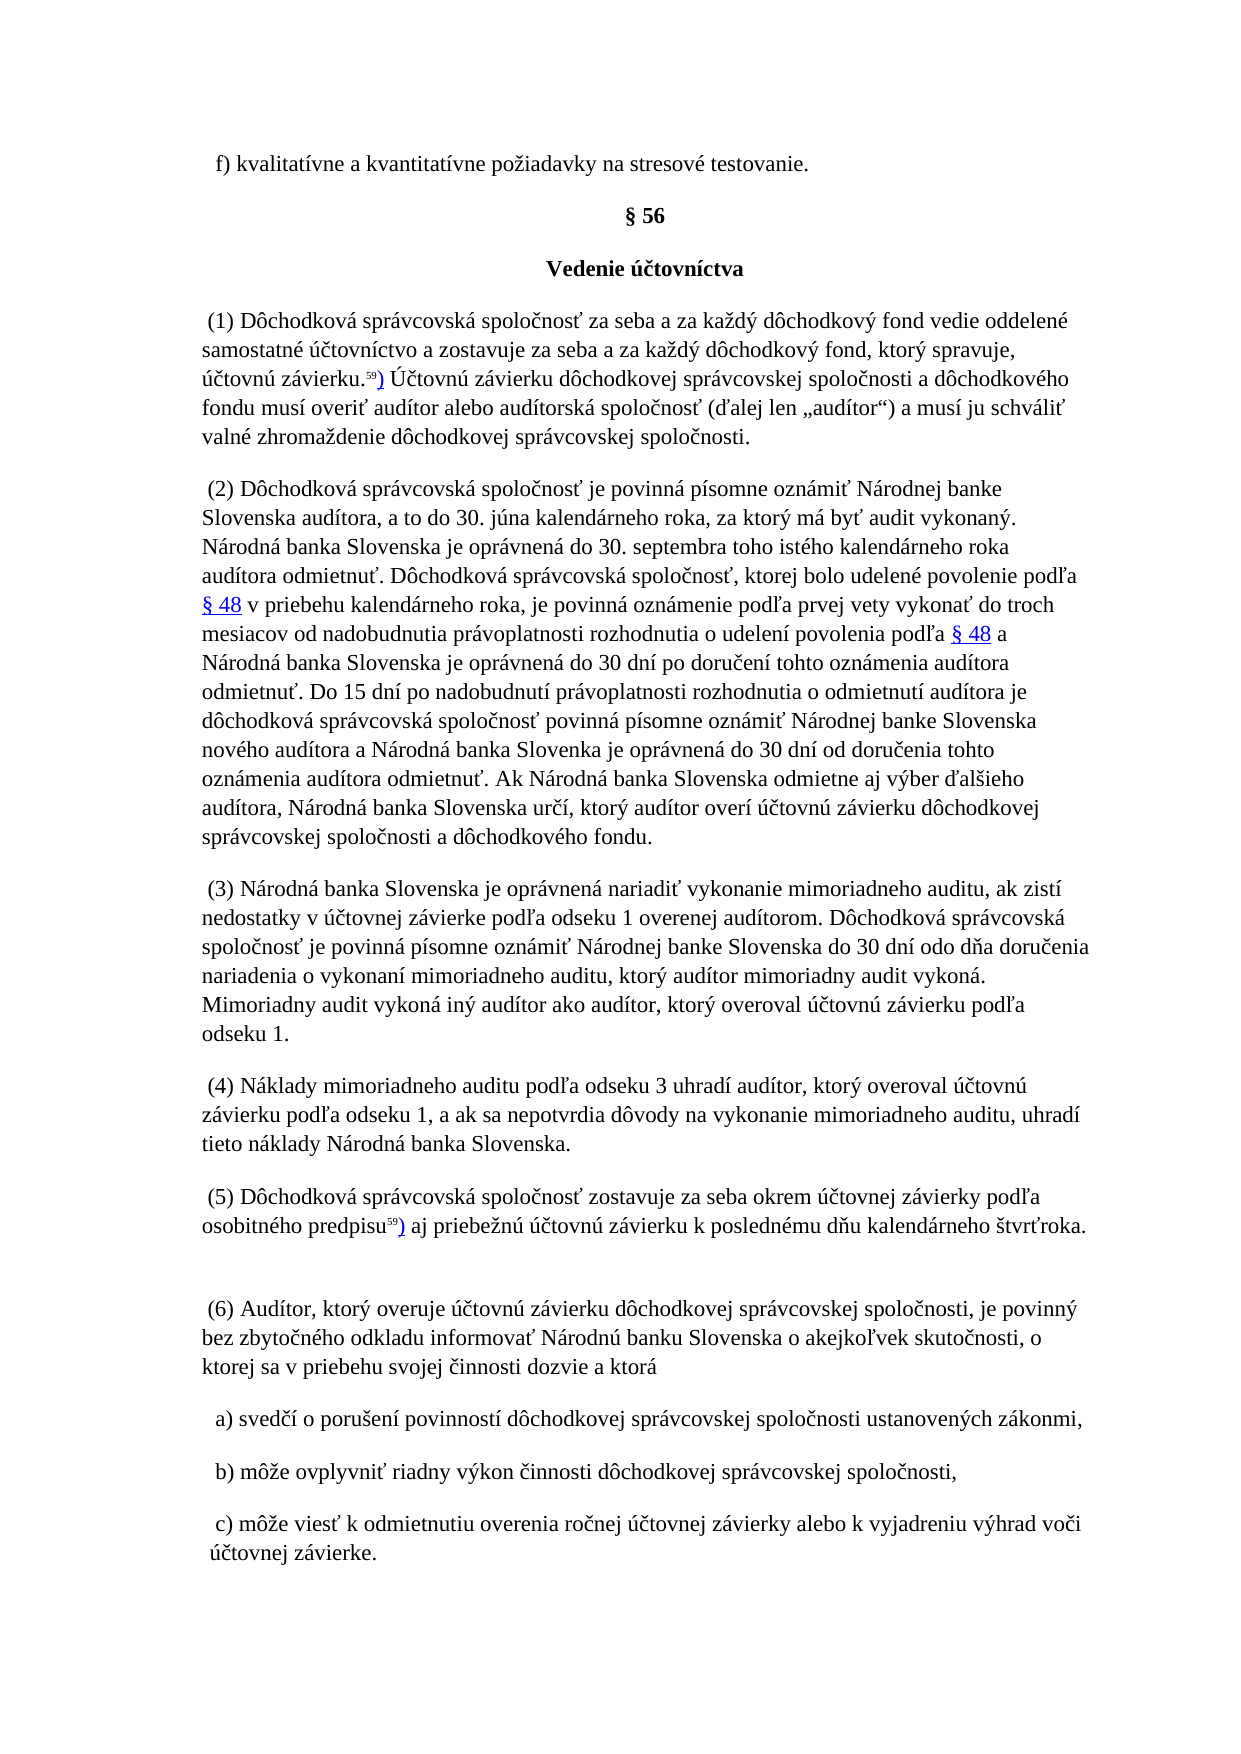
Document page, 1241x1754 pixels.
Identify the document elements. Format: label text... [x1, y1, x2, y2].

text b) môže ovplyvniť riadny výkon činnosti dôchodkovej správcovskej spoločnosti, [209, 1458, 1090, 1484]
text (1) Dôchodková správcovská spoločnosť za seba a za každý dôchodkový fond vedie oddelené samostatné účtovníctvo a zostavuje za seba a za každý dôchodkový fond, ktorý spravuje, účtovnú závierku.59) Účtovnú závierku dôchodkovej správcovskej spoločnosti a dôchodkového fondu musí overiť audítor alebo audítorská spoločnosť (ďalej len „audítor“) a musí ju schváliť valné zhromaždenie dôchodkovej správcovskej spoločnosti. [202, 307, 1090, 449]
text c) môže viesť k odmietnutiu overenia ročnej účtovnej závierky alebo k vyjadreniu výhrad voči účtovnej závierke. [209, 1510, 1090, 1565]
text (4) Náklady mimoriadneho auditu podľa odseku 3 uhradí audítor, ktorý overoval účtovnú závierku podľa odseku 1, a ak sa nepotvrdia dôvody na vykonanie mimoriadneho auditu, uhradí tieto náklady Národná banka Slovenska. [202, 1072, 1090, 1157]
text Vedenie účtovníctva [194, 255, 1090, 281]
text (6) Audítor, ktorý overuje účtovnú závierku dôchodkovej správcovskej spoločnosti, je povinný bez zbytočného odkladu informovať Národnú banku Slovenska o akejkoľvek skutočnosti, o ktorej sa v priebehu svojej činnosti dozvie a ktorá [202, 1295, 1090, 1379]
text a) svedčí o porušení povinností dôchodkovej správcovskej spoločnosti ustanovených zákonmi, [209, 1405, 1090, 1432]
text f) kvalitatívne a kvantitatívne požiadavky na stresové testovanie. [209, 150, 1090, 176]
text (2) Dôchodková správcovská spoločnosť je povinná písomne oznámiť Národnej banke Slovenska audítora, a to do 30. júna kalendárneho roka, za ktorý má byť audit vykonaný. Národná banka Slovenska je oprávnená do 30. septembra toho istého kalendárneho roka audítora odmietnuť. Dôchodková správcovská spoločnosť, ktorej bolo udelené povolenie podľa § 48 v priebehu kalendárneho roka, je povinná oznámenie podľa prvej vety vykonať do troch mesiacov od nadobudnutia právoplatnosti rozhodnutia o udelení povolenia podľa § 48 a Národná banka Slovenska je oprávnená do 30 dní po doručení tohto oznámenia audítora odmietnuť. Do 15 dní po nadobudnutí právoplatnosti rozhodnutia o odmietnutí audítora je dôchodková správcovská spoločnosť povinná písomne oznámiť Národnej banke Slovenska nového audítora a Národná banka Slovenka je oprávnená do 30 dní od doručenia tohto oznámenia audítora odmietnuť. Ak Národná banka Slovenska odmietne aj výber ďalšieho audítora, Národná banka Slovenska určí, ktorý audítor overí účtovnú závierku dôchodkovej správcovskej spoločnosti a dôchodkového fondu. [202, 475, 1090, 849]
text (5) Dôchodková správcovská spoločnosť zostavuje za seba okrem účtovnej závierky podľa osobitného predpisu59) aj priebežnú účtovnú závierku k poslednému dňu kalendárneho štvrťroka. [202, 1183, 1090, 1269]
text (3) Národná banka Slovenska je oprávnená nariadiť vykonanie mimoriadneho auditu, ak zistí nedostatky v účtovnej závierke podľa odseku 1 overenej audítorom. Dôchodková správcovská spoločnosť je povinná písomne oznámiť Národnej banke Slovenska do 30 dní odo dňa doručenia nariadenia o vykonaní mimoriadneho auditu, ktorý audítor mimoriadny audit vykoná. Mimoriadny audit vykoná iný audítor ako audítor, ktorý overoval účtovnú závierku podľa odseku 1. [202, 875, 1090, 1046]
text § 56 [194, 202, 1090, 229]
